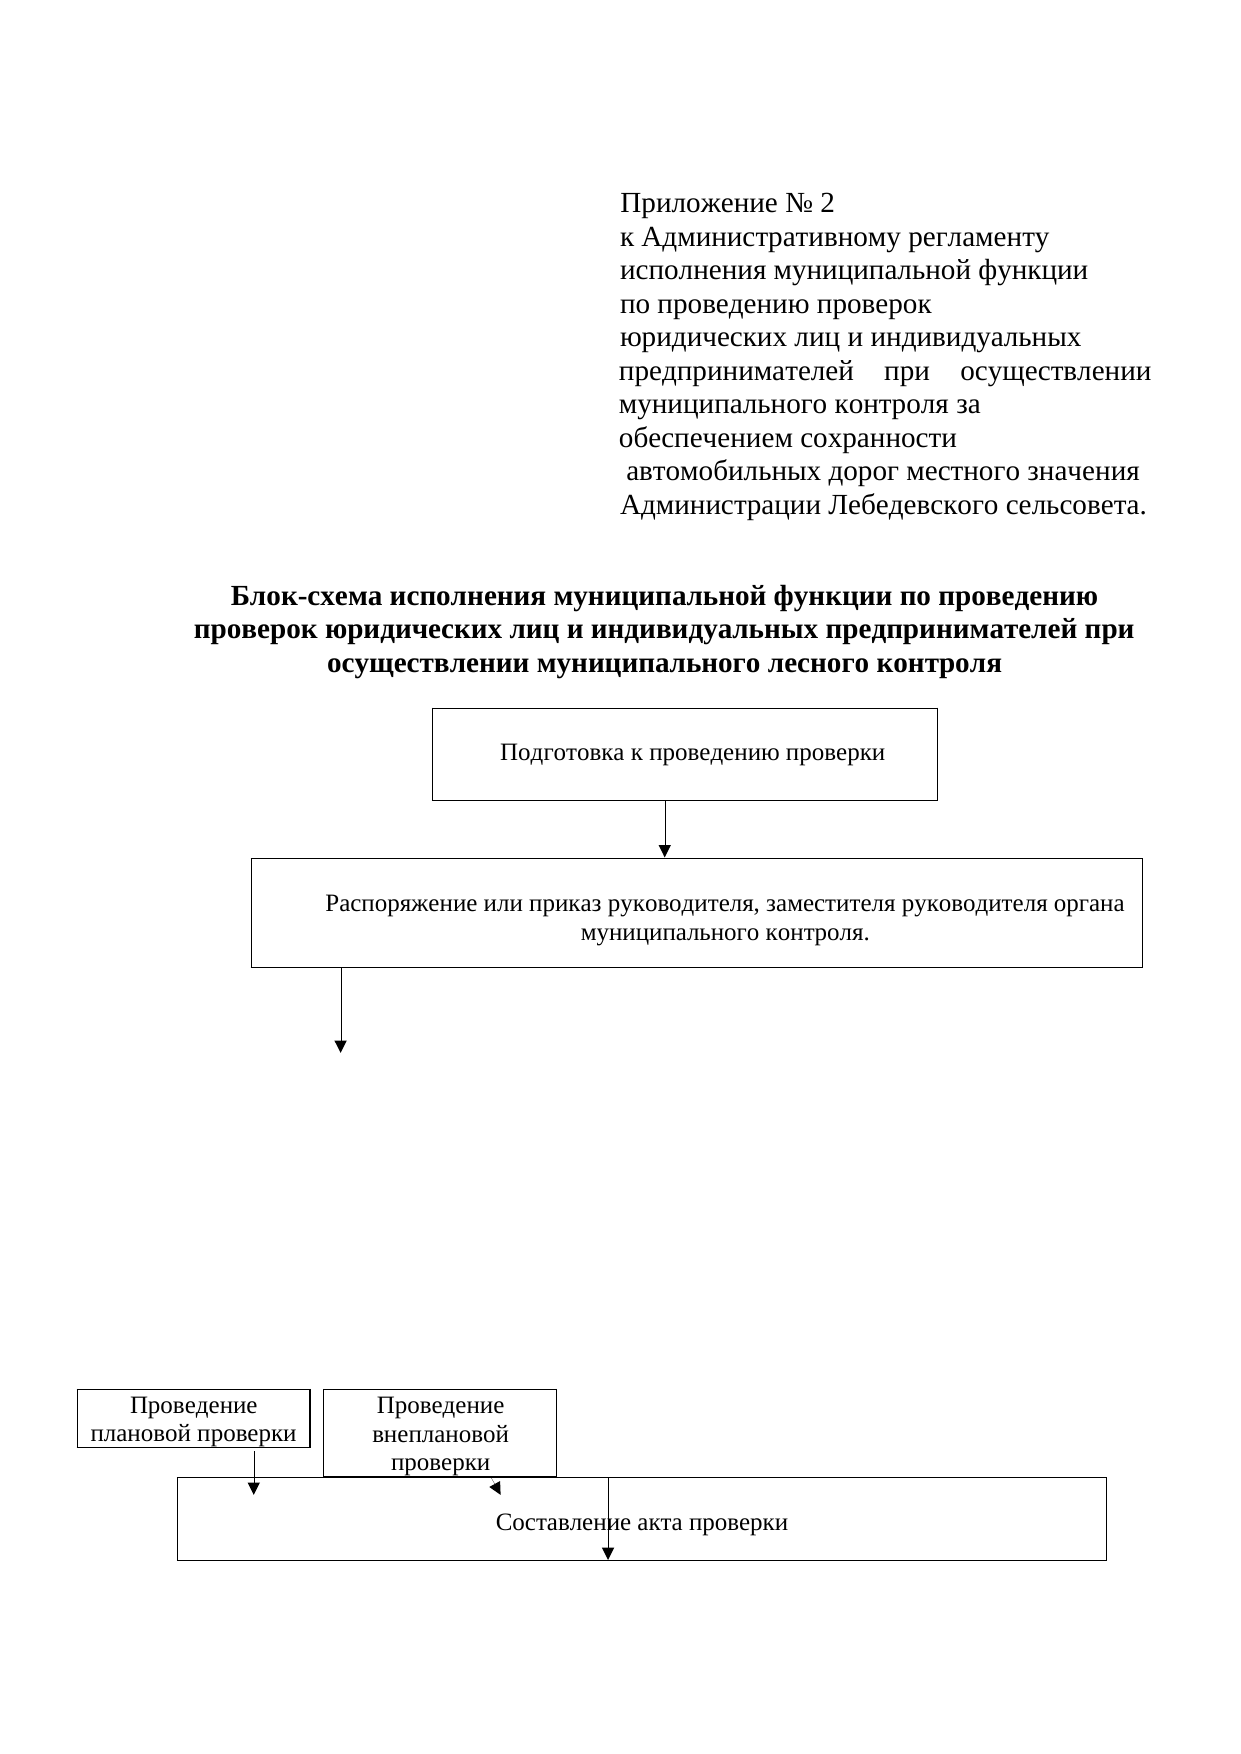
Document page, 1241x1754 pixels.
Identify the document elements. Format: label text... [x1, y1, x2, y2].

table_header Составление акта проверки [609, 1478, 1106, 1560]
table_header Проведение плановой проверки [78, 1390, 309, 1447]
table_header Подготовка к проведению проверки [433, 709, 937, 800]
text Приложение № 2 [177, 185, 1152, 219]
text обеспечением сохранности [619, 420, 1152, 453]
text Администрации Лебедевского сельсовета. [177, 487, 1152, 521]
text предпринимателей при осуществлении муниципального контроля за [619, 353, 1152, 420]
text к Административному регламенту [620, 219, 1152, 252]
text Блок-схема исполнения муниципальной функции по проведению проверок юридических лиц и индивидуальных предпринимателей при осуществлении муниципального лесного контроля [177, 578, 1152, 679]
table_header Проведение внеплановой проверки [324, 1390, 556, 1476]
text автомобильных дорог местного значения [619, 453, 1152, 487]
table_header Составление акта проверки [178, 1478, 608, 1560]
text юридических лиц и индивидуальных [546, 319, 1152, 353]
table_header Распоряжение или приказ руководителя, заместителя руководителя органа муниципального контроля. [252, 859, 1142, 967]
text исполнения муниципальной функции [620, 252, 1152, 286]
text по проведению проверок [620, 286, 1152, 319]
